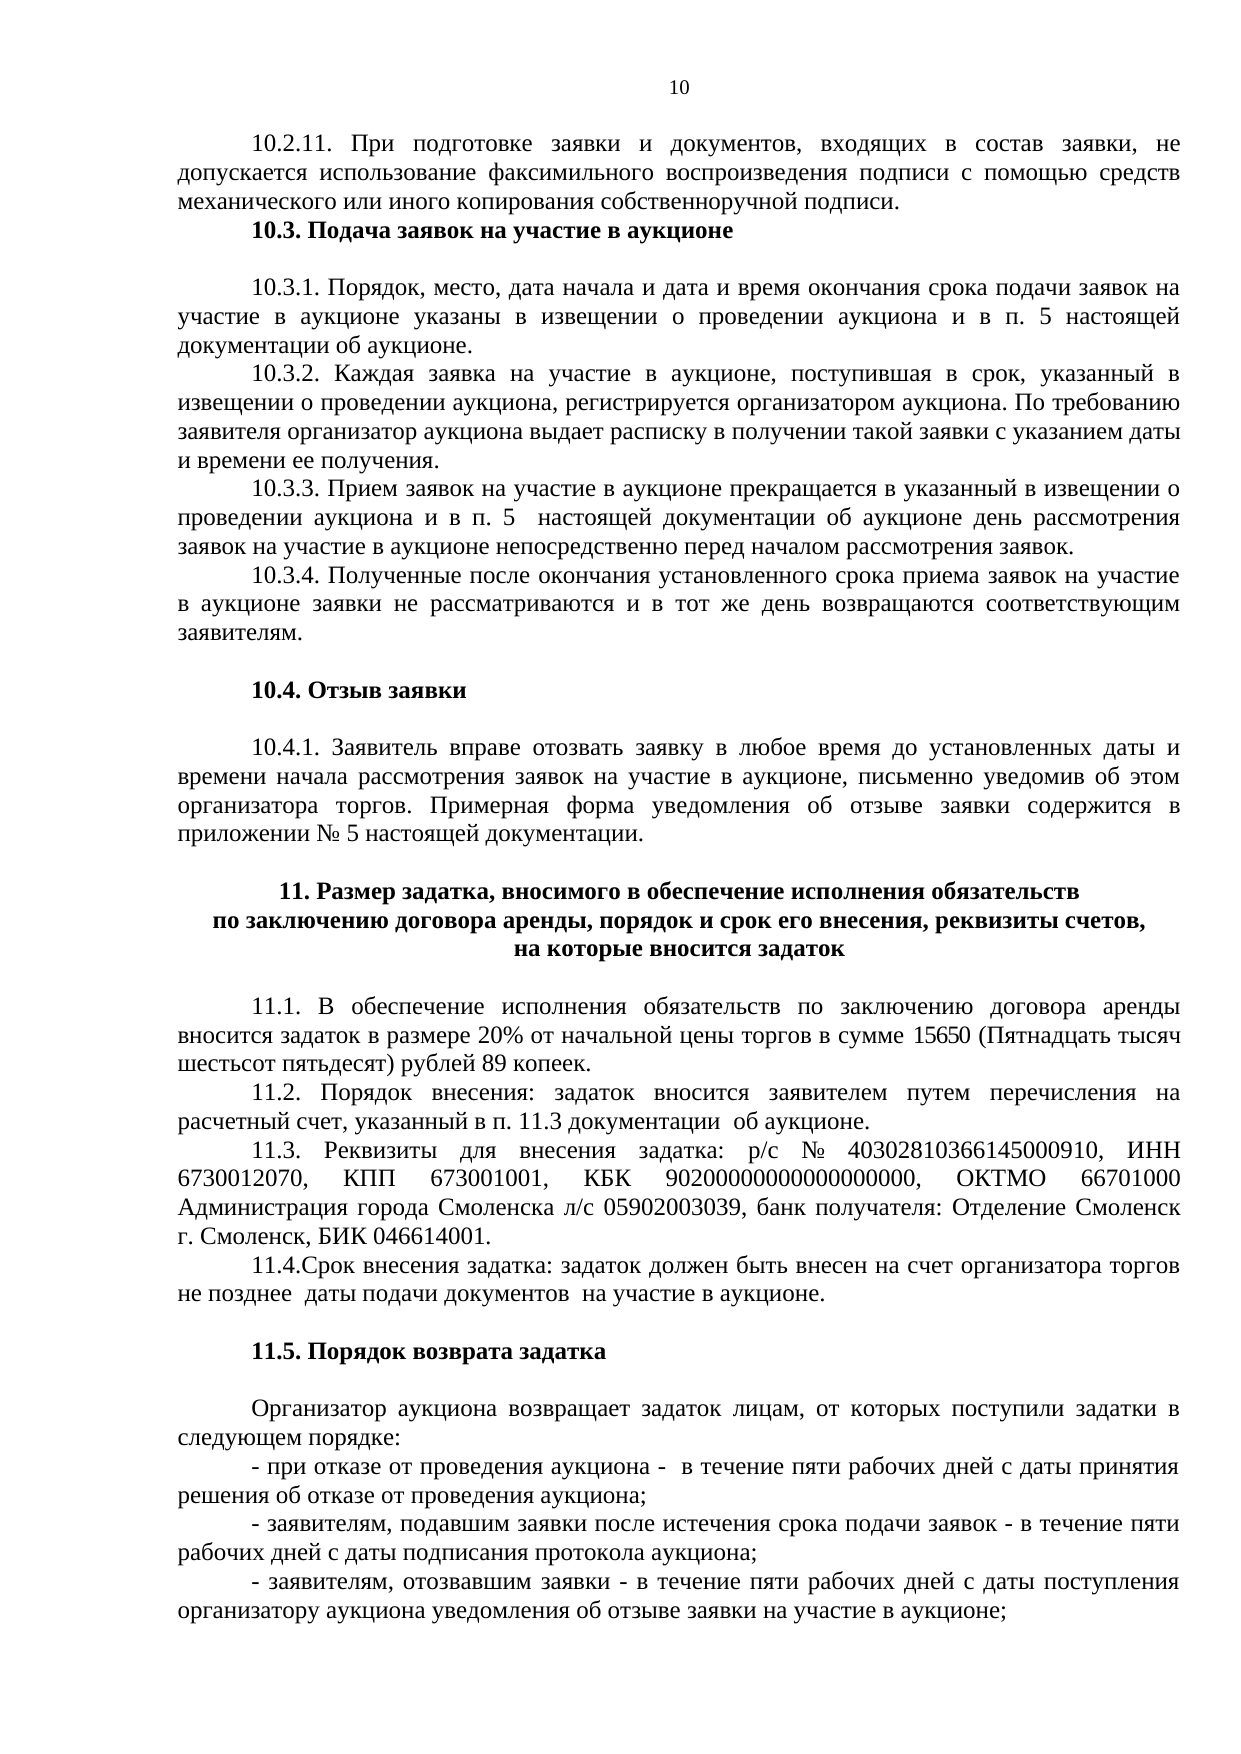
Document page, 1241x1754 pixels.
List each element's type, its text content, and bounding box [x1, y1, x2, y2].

text на которые вносится задаток [177, 933, 1181, 962]
text - заявителям, отозвавшим заявки - в течение пяти рабочих дней с даты поступления организатору аукциона уведомления об отзыве заявки на участие в аукционе; [177, 1566, 1181, 1623]
text - заявителям, подавшим заявки после истечения срока подачи заявок - в течение пяти рабочих дней с даты подписания протокола аукциона; [177, 1508, 1181, 1566]
text 10.3.2. Каждая заявка на участие в аукционе, поступившая в срок, указанный в извещении о проведении аукциона, регистрируется организатором аукциона. По требованию заявителя организатор аукциона выдает расписку в получении такой заявки с указанием даты и времени ее получения. [177, 358, 1181, 473]
text 10.2.11. При подготовке заявки и документов, входящих в состав заявки, не допускается использование факсимильного воспроизведения подписи с помощью средств механического или иного копирования собственноручной подписи. [177, 128, 1181, 215]
text 10.4.1. Заявитель вправе отозвать заявку в любое время до установленных даты и времени начала рассмотрения заявок на участие в аукционе, письменно уведомив об этом организатора торгов. Примерная форма уведомления об отзыве заявки содержится в приложении № 5 настоящей документации. [177, 732, 1181, 847]
text 10.3. Подача заявок на участие в аукционе [177, 215, 1181, 243]
text 10.4. Отзыв заявки [177, 675, 1181, 703]
text 11.4.Срок внесения задатка: задаток должен быть внесен на счет организатора торгов не позднее даты подачи документов на участие в аукционе. [177, 1250, 1181, 1307]
text 10.3.1. Порядок, место, дата начала и дата и время окончания срока подачи заявок на участие в аукционе указаны в извещении о проведении аукциона и в п. 5 настоящей документации об аукционе. [177, 272, 1181, 358]
text 11.2. Порядок внесения: задаток вносится заявителем путем перечисления на расчетный счет, указанный в п. 11.3 документации об аукционе. [177, 1077, 1181, 1135]
text по заключению договора аренды, порядок и срок его внесения, реквизиты счетов, [177, 905, 1181, 933]
text - при отказе от проведения аукциона - в течение пяти рабочих дней с даты принятия решения об отказе от проведения аукциона; [177, 1451, 1181, 1508]
text 11.1. В обеспечение исполнения обязательств по заключению договора аренды вносится задаток в размере 20% от начальной цены торгов в сумме 15650 (Пятнадцать тысяч шестьсот пятьдесят) рублей 89 копеек. [177, 991, 1181, 1077]
text 11. Размер задатка, вносимого в обеспечение исполнения обязательств [177, 876, 1181, 905]
text 10.3.4. Полученные после окончания установленного срока приема заявок на участие в аукционе заявки не рассматриваются и в тот же день возвращаются соответствующим заявителям. [177, 560, 1181, 646]
text 10.3.3. Прием заявок на участие в аукционе прекращается в указанный в извещении о проведении аукциона и в п. 5 настоящей документации об аукционе день рассмотрения заявок на участие в аукционе непосредственно перед началом рассмотрения заявок. [177, 473, 1181, 560]
text Организатор аукциона возвращает задаток лицам, от которых поступили задатки в следующем порядке: [177, 1393, 1181, 1451]
text 11.3. Реквизиты для внесения задатка: р/с № 40302810366145000910, ИНН 6730012070, КПП 673001001, КБК 90200000000000000000, ОКТМО 66701000 Администрация города Смоленска л/с 05902003039, банк получателя: Отделение Смоленск г. Смоленск, БИК 046614001. [177, 1135, 1181, 1250]
text 11.5. Порядок возврата задатка [177, 1336, 1181, 1365]
